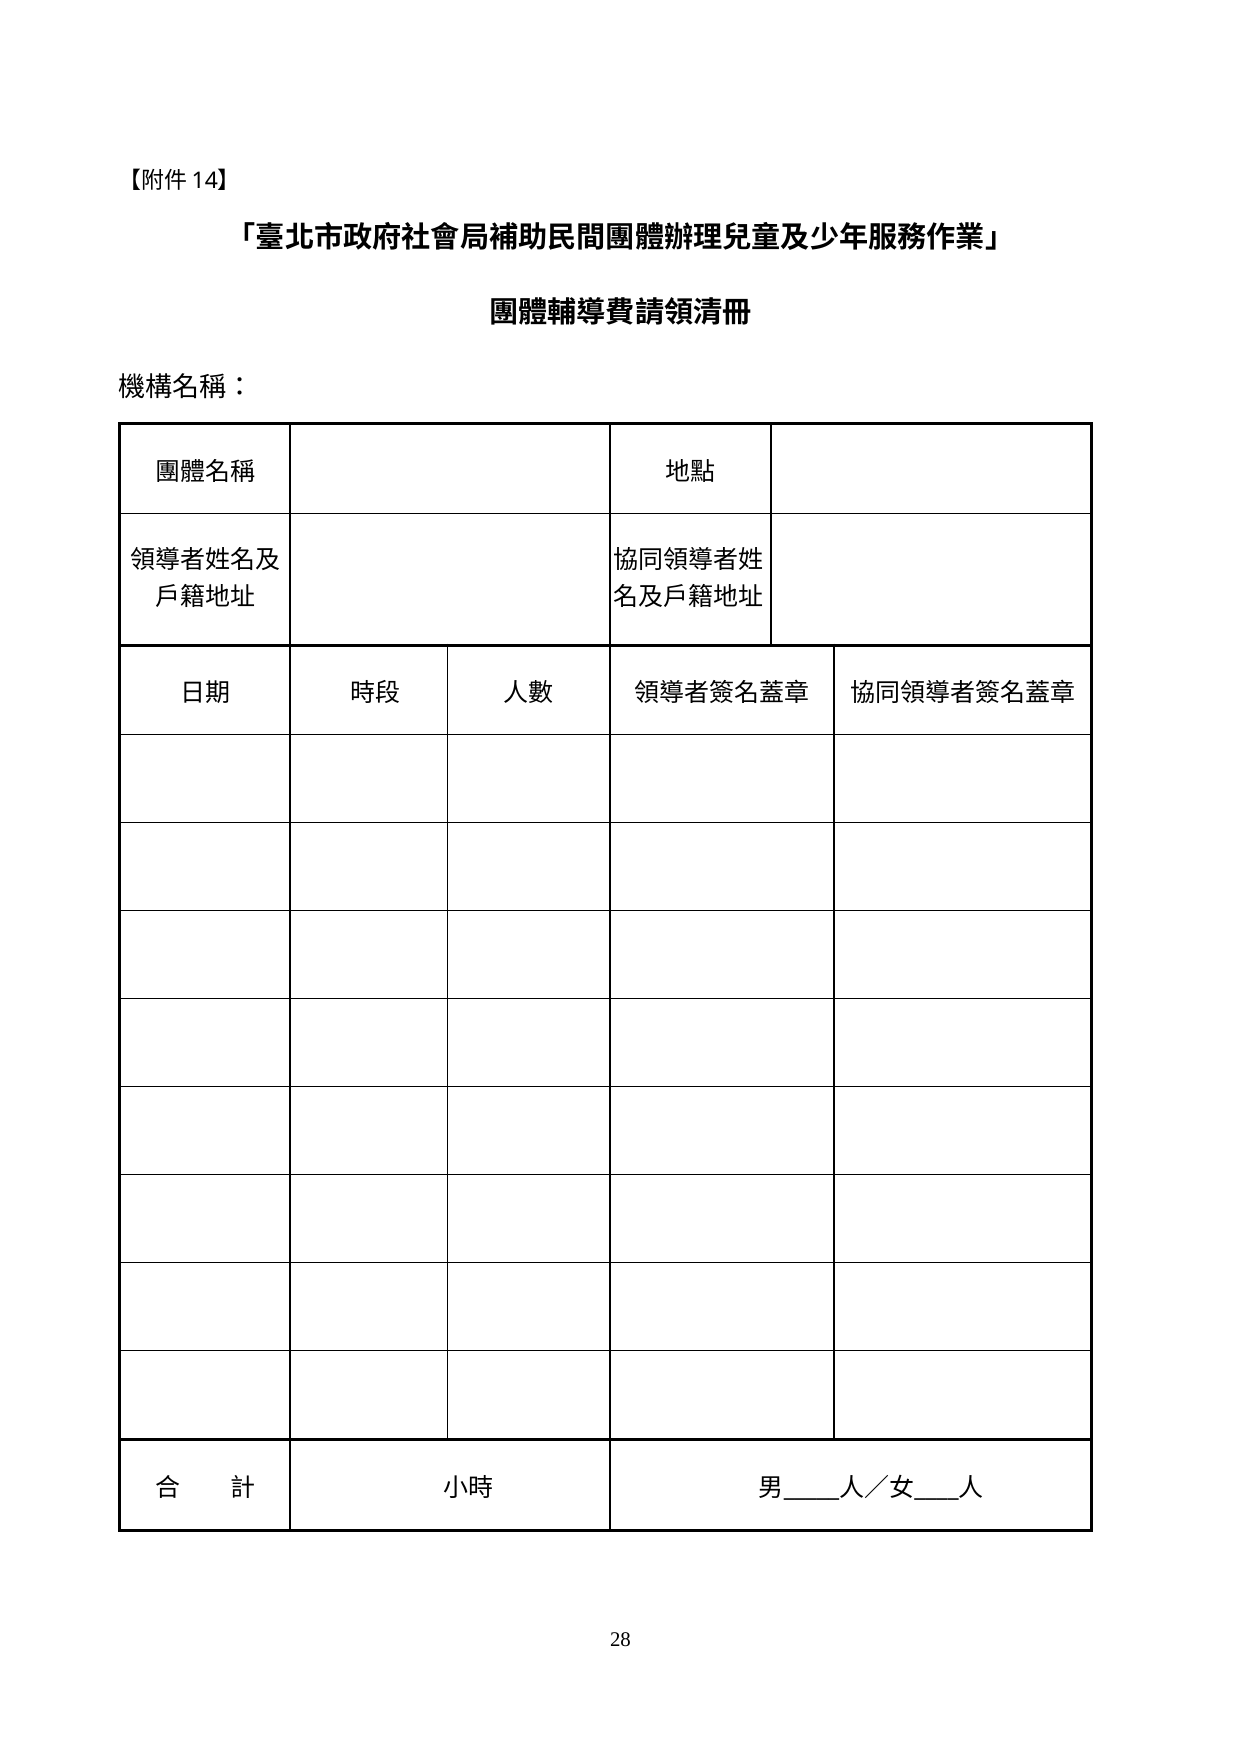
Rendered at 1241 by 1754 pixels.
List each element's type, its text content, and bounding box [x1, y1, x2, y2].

table_cell [121, 735, 289, 822]
table_cell [611, 911, 833, 998]
table_cell 合 計 [121, 1441, 289, 1529]
table_cell 人數 [448, 647, 609, 734]
table_cell [291, 514, 609, 643]
table_cell [611, 823, 833, 910]
table_header [291, 425, 609, 513]
table_cell [291, 1175, 447, 1262]
table_cell 時段 [291, 647, 447, 734]
table_cell [121, 1087, 289, 1174]
table_cell [448, 1263, 609, 1350]
table_cell 領導者姓名及戶籍地址 [121, 514, 289, 643]
table_cell [835, 1175, 1090, 1262]
table_cell [121, 1263, 289, 1350]
table_cell [448, 823, 609, 910]
table_cell [121, 911, 289, 998]
table_cell [448, 1087, 609, 1174]
table_cell [835, 911, 1090, 998]
table_cell 協同領導者姓名及戶籍地址 [611, 514, 770, 643]
table_cell [835, 999, 1090, 1086]
text 機構名稱： [118, 347, 1122, 422]
table_cell [611, 1263, 833, 1350]
table_cell [835, 1087, 1090, 1174]
table_cell [121, 823, 289, 910]
table_cell 小時 [291, 1441, 609, 1529]
table_cell [121, 1351, 289, 1438]
text 【附件14】 [118, 160, 1122, 197]
table_header 團體名稱 [121, 425, 289, 513]
table_cell [611, 1351, 833, 1438]
table_cell [291, 1351, 447, 1438]
table_header 地點 [611, 425, 770, 513]
table_cell [772, 514, 1090, 643]
table_cell [291, 1263, 447, 1350]
table_cell 男_____人／女____人 [611, 1441, 1090, 1529]
text 團體輔導費請領清冊 [118, 272, 1122, 347]
table_cell [835, 1263, 1090, 1350]
table_cell [448, 735, 609, 822]
table_cell [291, 911, 447, 998]
table_cell [835, 823, 1090, 910]
table_cell [448, 911, 609, 998]
table_cell [448, 999, 609, 1086]
table_cell 領導者簽名蓋章 [611, 647, 833, 734]
table_cell [835, 735, 1090, 822]
table_cell 日期 [121, 647, 289, 734]
text 「臺北市政府社會局補助民間團體辦理兒童及少年服務作業」 [118, 197, 1122, 272]
table_cell [291, 735, 447, 822]
table_cell [611, 735, 833, 822]
table_cell [835, 1351, 1090, 1438]
table_cell [291, 1087, 447, 1174]
table_cell [121, 999, 289, 1086]
table_cell [611, 1087, 833, 1174]
table_header [772, 425, 1090, 513]
table_cell [448, 1175, 609, 1262]
table_cell 協同領導者簽名蓋章 [835, 647, 1090, 734]
table_cell [611, 1175, 833, 1262]
table_cell [291, 823, 447, 910]
table_cell [291, 999, 447, 1086]
table_cell [448, 1351, 609, 1438]
table_cell [611, 999, 833, 1086]
table_cell [121, 1175, 289, 1262]
